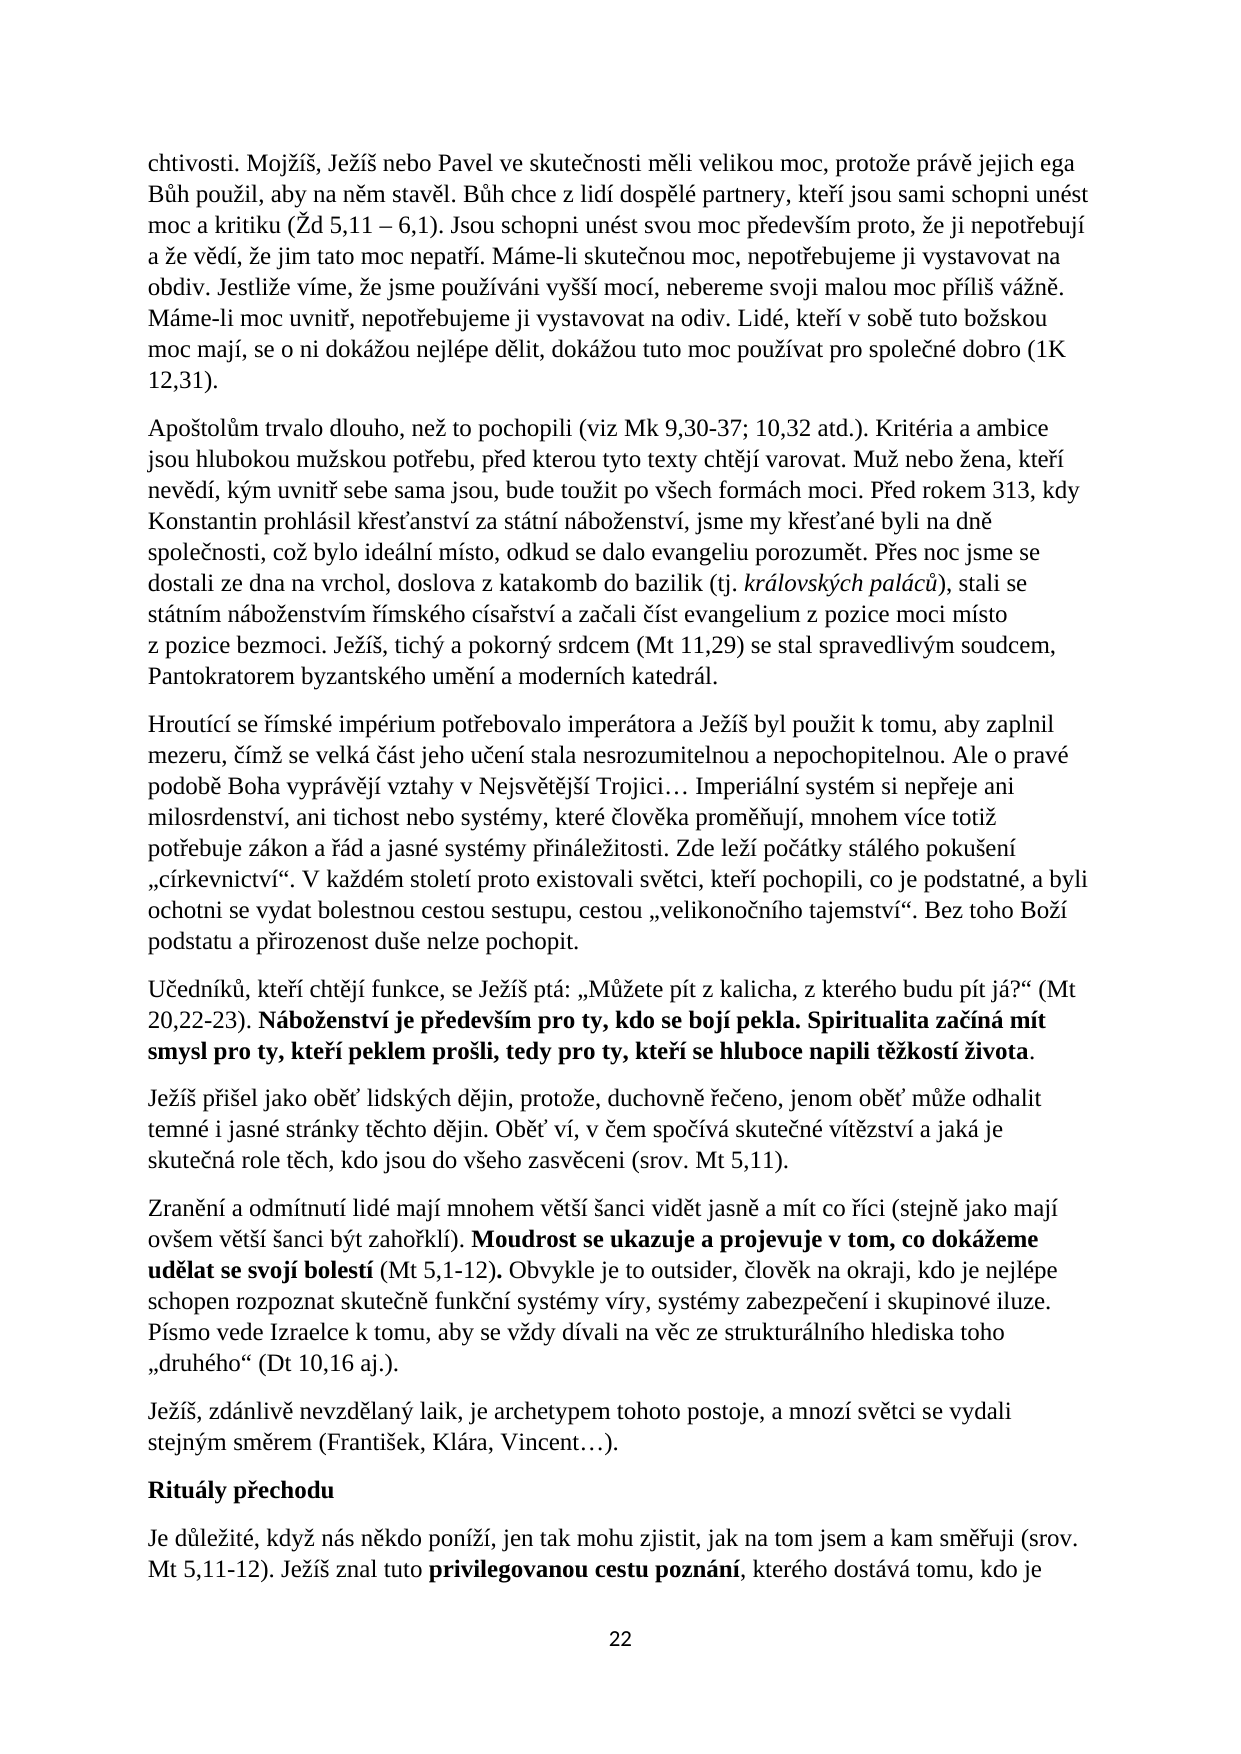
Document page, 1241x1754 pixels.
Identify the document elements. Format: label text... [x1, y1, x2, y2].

text Ježíš přišel jako oběť lidských dějin, protože, duchovně řečeno, jenom oběť může odhalit temné i jasné stránky těchto dějin. Oběť ví, v čem spočívá skutečné vítězství a jaká je skutečná role těch, kdo jsou do všeho zasvěceni (srov. Mt 5,11). [148, 1083, 1093, 1174]
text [148, 148, 1093, 394]
text Učedníků, kteří chtějí funkce, se Ježíš ptá: „Můžete pít z kalicha, z kterého budu pít já?“ (Mt 20,22-23). Náboženství je především pro ty, kdo se bojí pekla. Spiritualita začíná mít smysl pro ty, kteří peklem prošli, tedy pro ty, kteří se hluboce napili těžkostí života. [148, 974, 1093, 1064]
text Apoštolům trvalo dlouho, než to pochopili (viz Mk 9,30-37; 10,32 atd.). Kritéria a ambice jsou hlubokou mužskou potřebu, před kterou tyto texty chtějí varovat. Muž nebo žena, kteří nevědí, kým uvnitř sebe sama jsou, bude toužit po všech formách moci. Před rokem 313, kdy Konstantin prohlásil křesťanství za státní náboženství, jsme my křesťané byli na dně společnosti, což bylo ideální místo, odkud se dalo evangeliu porozumět. Přes noc jsme se dostali ze dna na vrchol, doslova z katakomb do bazilik (tj. královských paláců), stali se státním náboženstvím římského císařství a začali číst evangelium z pozice moci místo z pozice bezmoci. Ježíš, tichý a pokorný srdcem (Mt 11,29) se stal spravedlivým soudcem, Pantokratorem byzantského umění a moderních katedrál. [148, 413, 1093, 690]
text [148, 1523, 1093, 1582]
text Ježíš, zdánlivě nevzdělaný laik, je archetypem tohoto postoje, a mnozí světci se vydali stejným směrem (František, Klára, Vincent…). [148, 1396, 1093, 1456]
text Hroutící se římské impérium potřebovalo imperátora a Ježíš byl použit k tomu, aby zaplnil mezeru, čímž se velká část jeho učení stala nesrozumitelnou a nepochopitelnou. Ale o pravé podobě Boha vyprávějí vztahy v Nejsvětější Trojici… Imperiální systém si nepřeje ani milosrdenství, ani tichost nebo systémy, které člověka proměňují, mnohem více totiž potřebuje zákon a řád a jasné systémy přináležitosti. Zde leží počátky stálého pokušení „církevnictví“. V každém století proto existovali světci, kteří pochopili, co je podstatné, a byli ochotni se vydat bolestnou cestou sestupu, cestou „velikonočního tajemství“. Bez toho Boží podstatu a přirozenost duše nelze pochopit. [148, 709, 1093, 955]
text Zranění a odmítnutí lidé mají mnohem větší šanci vidět jasně a mít co říci (stejně jako mají ovšem větší šanci být zahořklí). Moudrost se ukazuje a projevuje v tom, co dokážeme udělat se svojí bolestí (Mt 5,1-12). Obvykle je to outsider, člověk na okraji, kdo je nejlépe schopen rozpoznat skutečně funkční systémy víry, systémy zabezpečení i skupinové iluze. Písmo vede Izraelce k tomu, aby se vždy dívali na věc ze strukturálního hlediska toho „druhého“ (Dt 10,16 aj.). [148, 1193, 1093, 1377]
text Rituály přechodu [148, 1475, 1093, 1504]
